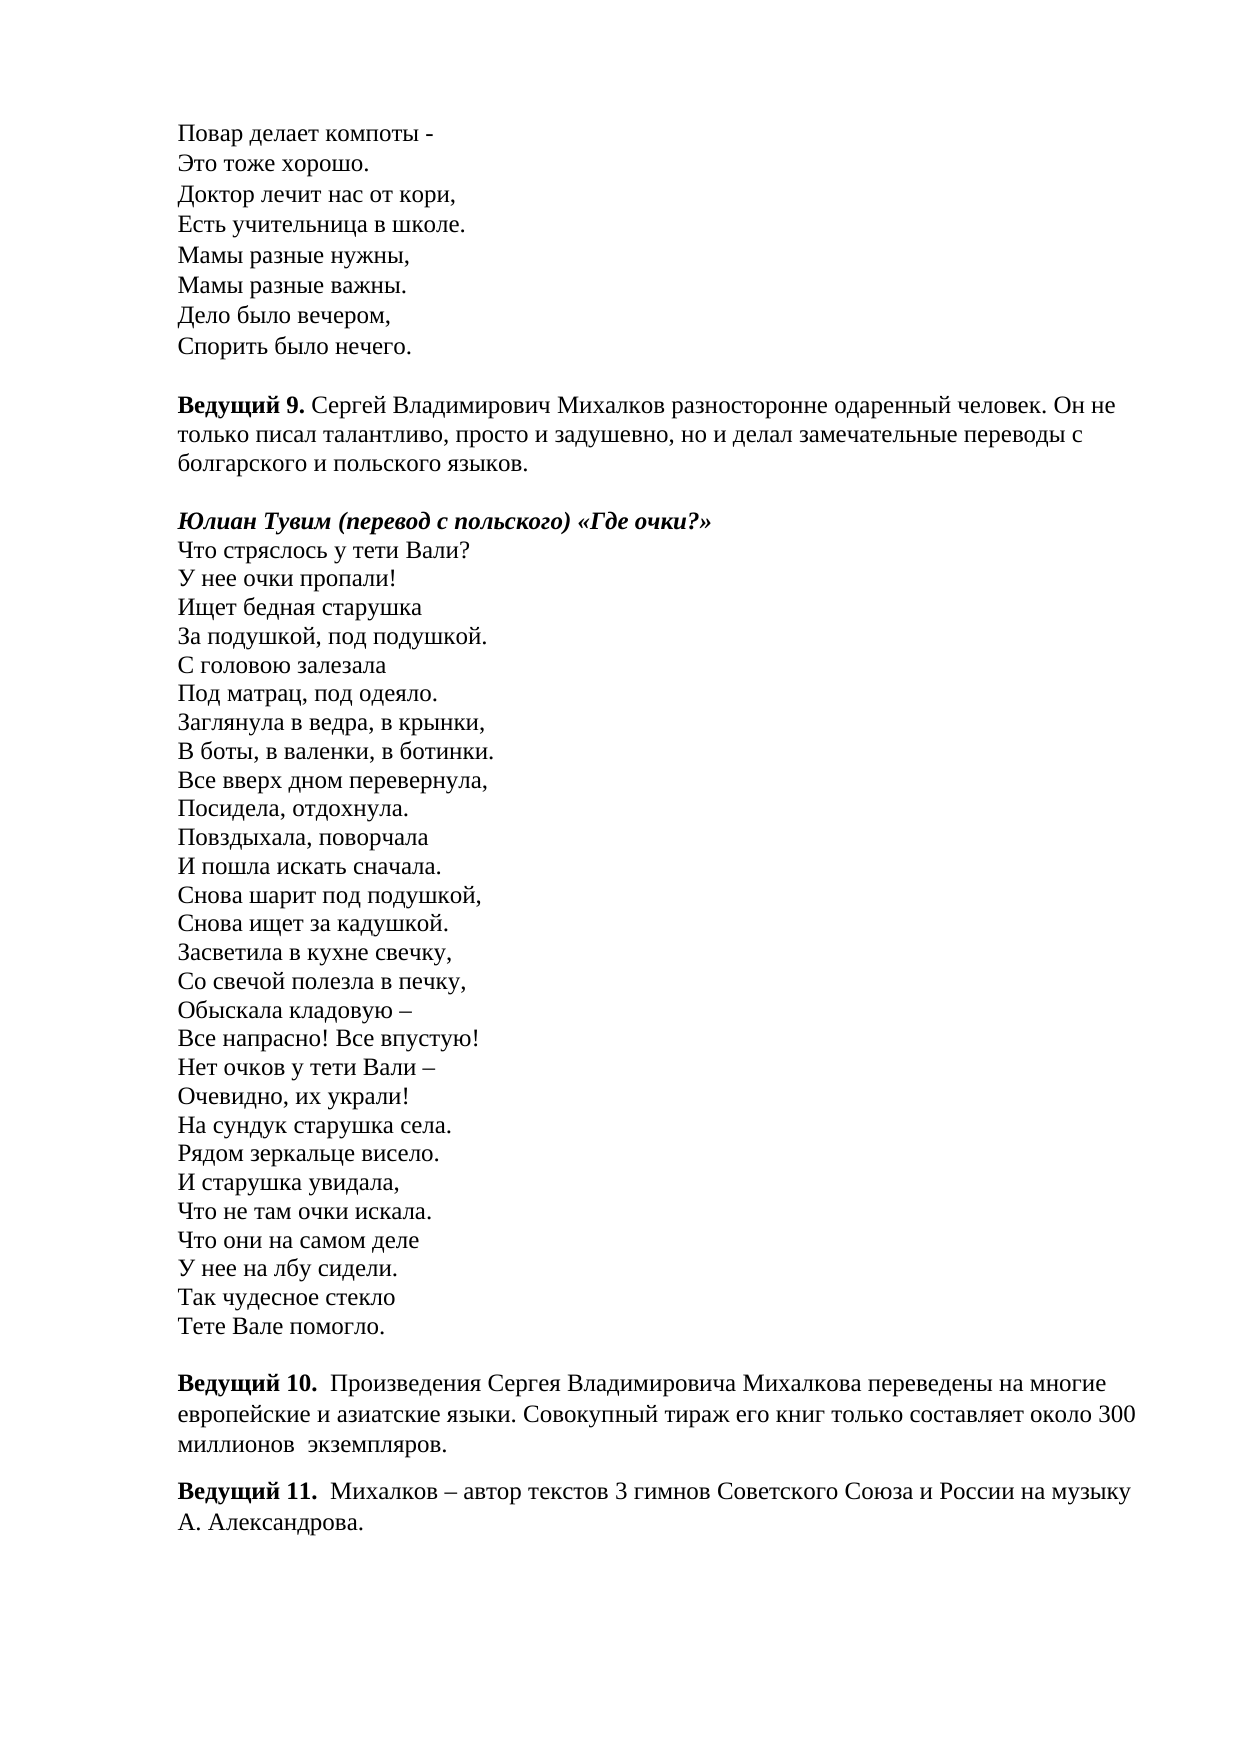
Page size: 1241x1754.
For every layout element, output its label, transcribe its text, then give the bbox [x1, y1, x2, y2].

text Ищет бедная старушка [177, 592, 1152, 621]
text Ведущий 10. Произведения Сергея Владимировича Михалкова переведены на многие европейские и азиатские языки. Совокупный тираж его книг только составляет около 300 миллионов экземпляров. [177, 1368, 1152, 1458]
text Снова шарит под подушкой, [177, 880, 1152, 908]
text Все вверх дном перевернула, [177, 765, 1152, 793]
text Со свечой полезла в печку, [177, 966, 1152, 995]
text Рядом зеркальце висело. [177, 1138, 1152, 1167]
text Обыскала кладовую – [177, 995, 1152, 1023]
text Что стряслось у тети Вали? [177, 535, 1152, 563]
text Нет очков у тети Вали – [177, 1052, 1152, 1081]
text Ведущий 9. Сергей Владимирович Михалков разносторонне одаренный человек. Он не только писал талантливо, просто и задушевно, но и делал замечательные переводы с болгарского и польского языков. [177, 391, 1152, 477]
text Посидела, отдохнула. [177, 793, 1152, 822]
text Ведущий 11. Михалков – автор текстов 3 гимнов Советского Союза и России на музыку А. Александрова. [177, 1476, 1152, 1536]
text Так чудесное стекло [177, 1282, 1152, 1311]
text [177, 118, 1152, 360]
text И старушка увидала, [177, 1167, 1152, 1196]
text Под матрац, под одеяло. [177, 678, 1152, 707]
text Повздыхала, поворчала [177, 822, 1152, 851]
text Заглянула в ведра, в крынки, [177, 707, 1152, 736]
text Очевидно, их украли! [177, 1081, 1152, 1110]
text У нее очки пропали! [177, 563, 1152, 592]
text В боты, в валенки, в ботинки. [177, 736, 1152, 765]
text Все напрасно! Все впустую! [177, 1023, 1152, 1052]
text Юлиан Тувим (перевод с польского) «Где очки?» [177, 506, 1152, 535]
text Тете Вале помогло. [177, 1311, 1152, 1340]
text На сундук старушка села. [177, 1110, 1152, 1138]
text За подушкой, под подушкой. [177, 621, 1152, 650]
text У нее на лбу сидели. [177, 1253, 1152, 1282]
text Снова ищет за кадушкой. [177, 908, 1152, 937]
text Что они на самом деле [177, 1225, 1152, 1253]
text И пошла искать сначала. [177, 851, 1152, 880]
text С головою залезала [177, 650, 1152, 678]
text Что не там очки искала. [177, 1196, 1152, 1225]
text Засветила в кухне свечку, [177, 937, 1152, 966]
